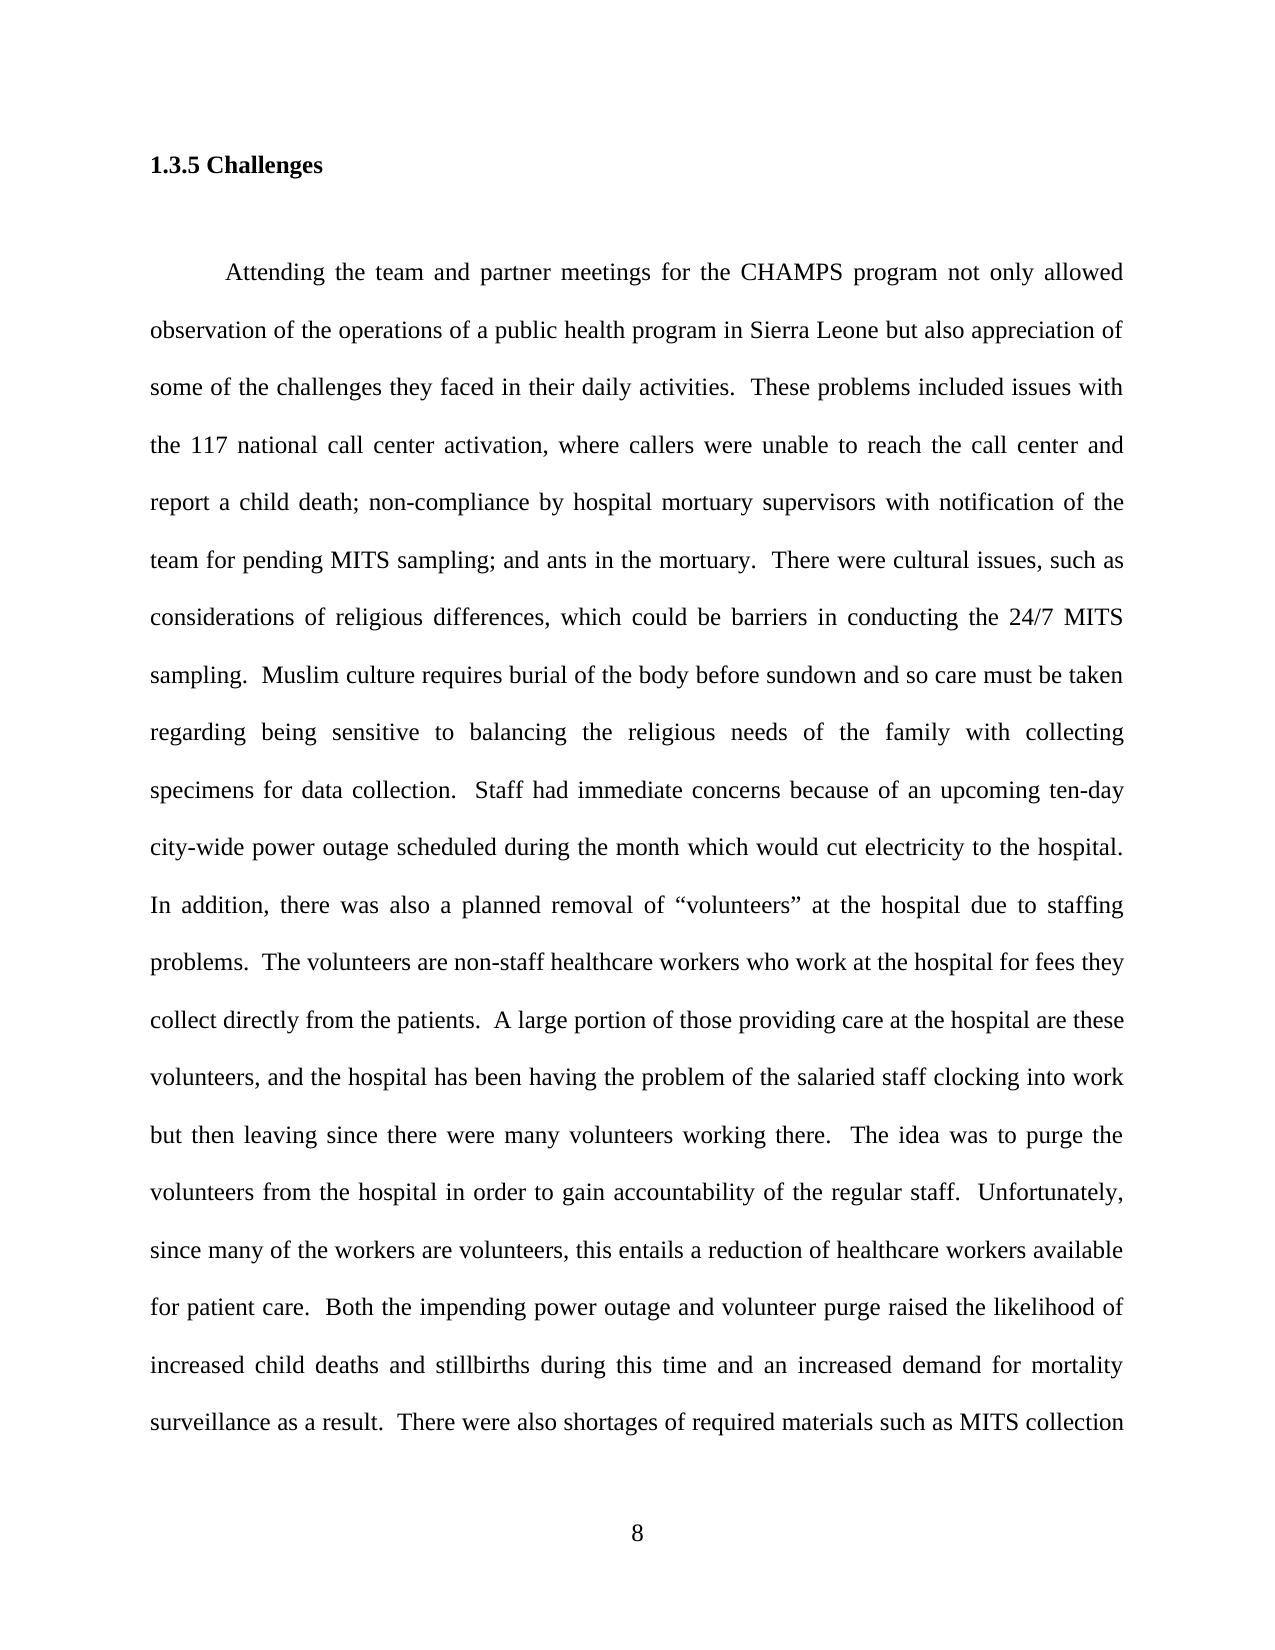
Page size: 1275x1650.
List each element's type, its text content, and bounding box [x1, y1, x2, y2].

subtitle Challenges [150, 150, 1125, 179]
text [150, 257, 1125, 1436]
